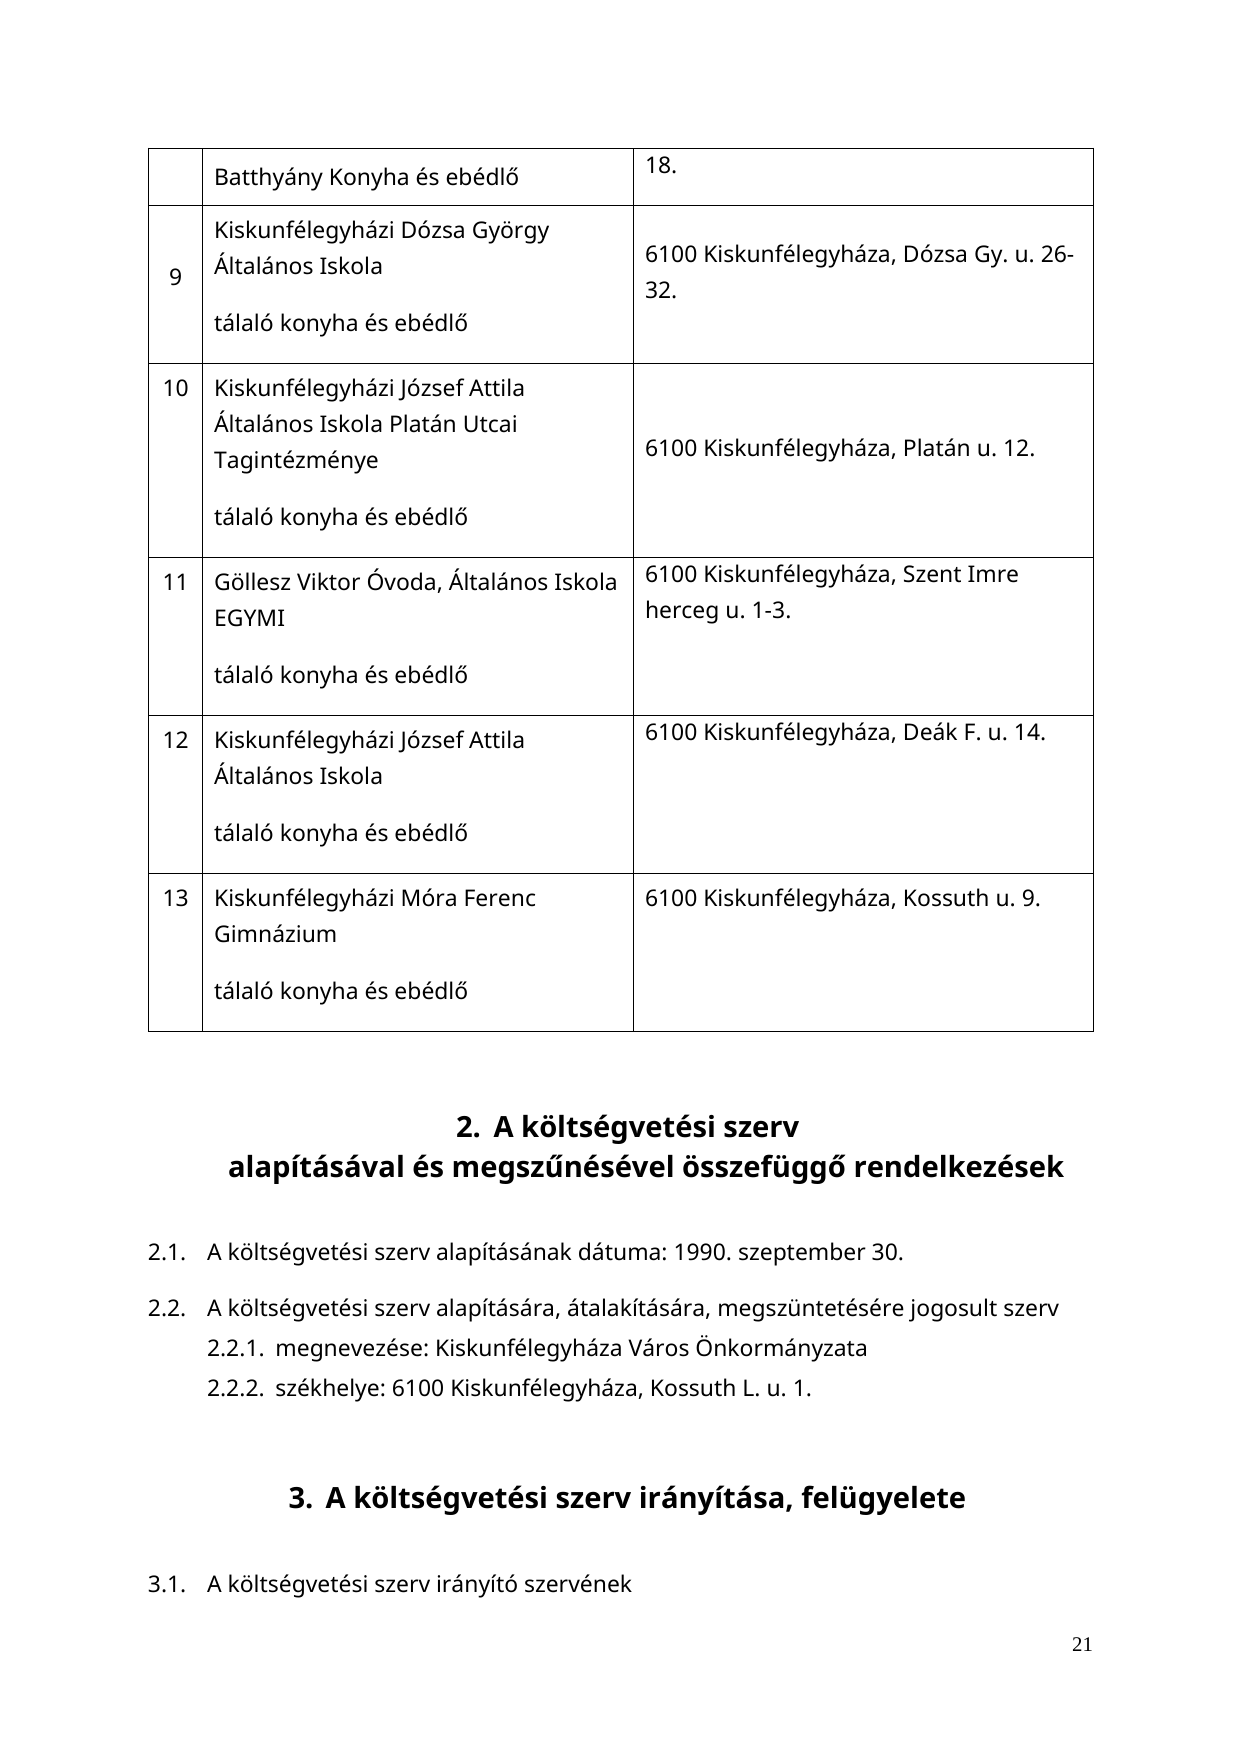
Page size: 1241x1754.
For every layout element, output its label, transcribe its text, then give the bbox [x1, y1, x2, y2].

table_cell 13 [149, 874, 202, 1031]
table_cell Kiskunfélegyházi József Attila Általános Iskola tálaló konyha és ebédlő [203, 716, 633, 873]
table_cell Kiskunfélegyházi Móra Ferenc Gimnázium tálaló konyha és ebédlő [203, 874, 633, 1031]
table_cell Göllesz Viktor Óvoda, Általános Iskola EGYMI tálaló konyha és ebédlő [203, 558, 633, 715]
list A költségvetési szerv alapításával és megszűnésével összefüggő rendelkezések [148, 1107, 1107, 1186]
table_cell 11 [149, 558, 202, 715]
table_cell 10 [149, 364, 202, 557]
table_cell 9 [149, 206, 202, 363]
table_cell 6100 Kiskunfélegyháza, Deák F. u. 14. [634, 716, 1093, 873]
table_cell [634, 149, 1093, 205]
table_cell 8 [149, 149, 202, 205]
table_cell Kiskunfélegyházi József Attila Általános Iskola Platán Utcai Tagintézménye tálaló konyha és ebédlő [203, 364, 633, 557]
table_cell 6100 Kiskunfélegyháza, Szent Imre herceg u. 1-3. [634, 558, 1093, 715]
table_cell 12 [149, 716, 202, 873]
list A költségvetési szerv irányító szervének [148, 1567, 1093, 1599]
list A költségvetési szerv irányítása, felügyelete [148, 1478, 1107, 1517]
table_cell 6100 Kiskunfélegyháza, Dózsa Gy. u. 26-32. [634, 206, 1093, 363]
list székhelye: 6100 Kiskunfélegyháza, Kossuth L. u. 1. [207, 1372, 1093, 1403]
table_cell Kiskunfélegyházi Dózsa György Általános Iskola tálaló konyha és ebédlő [203, 206, 633, 363]
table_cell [203, 149, 633, 205]
table_cell 6100 Kiskunfélegyháza, Platán u. 12. [634, 364, 1093, 557]
list A költségvetési szerv alapítására, átalakítására, megszüntetésére jogosult szerv [148, 1292, 1093, 1324]
table_cell 6100 Kiskunfélegyháza, Kossuth u. 9. [634, 874, 1093, 1031]
list A költségvetési szerv alapításának dátuma: 1990. szeptember 30. [148, 1236, 1093, 1267]
list megnevezése: Kiskunfélegyháza Város Önkormányzata [207, 1332, 1093, 1363]
